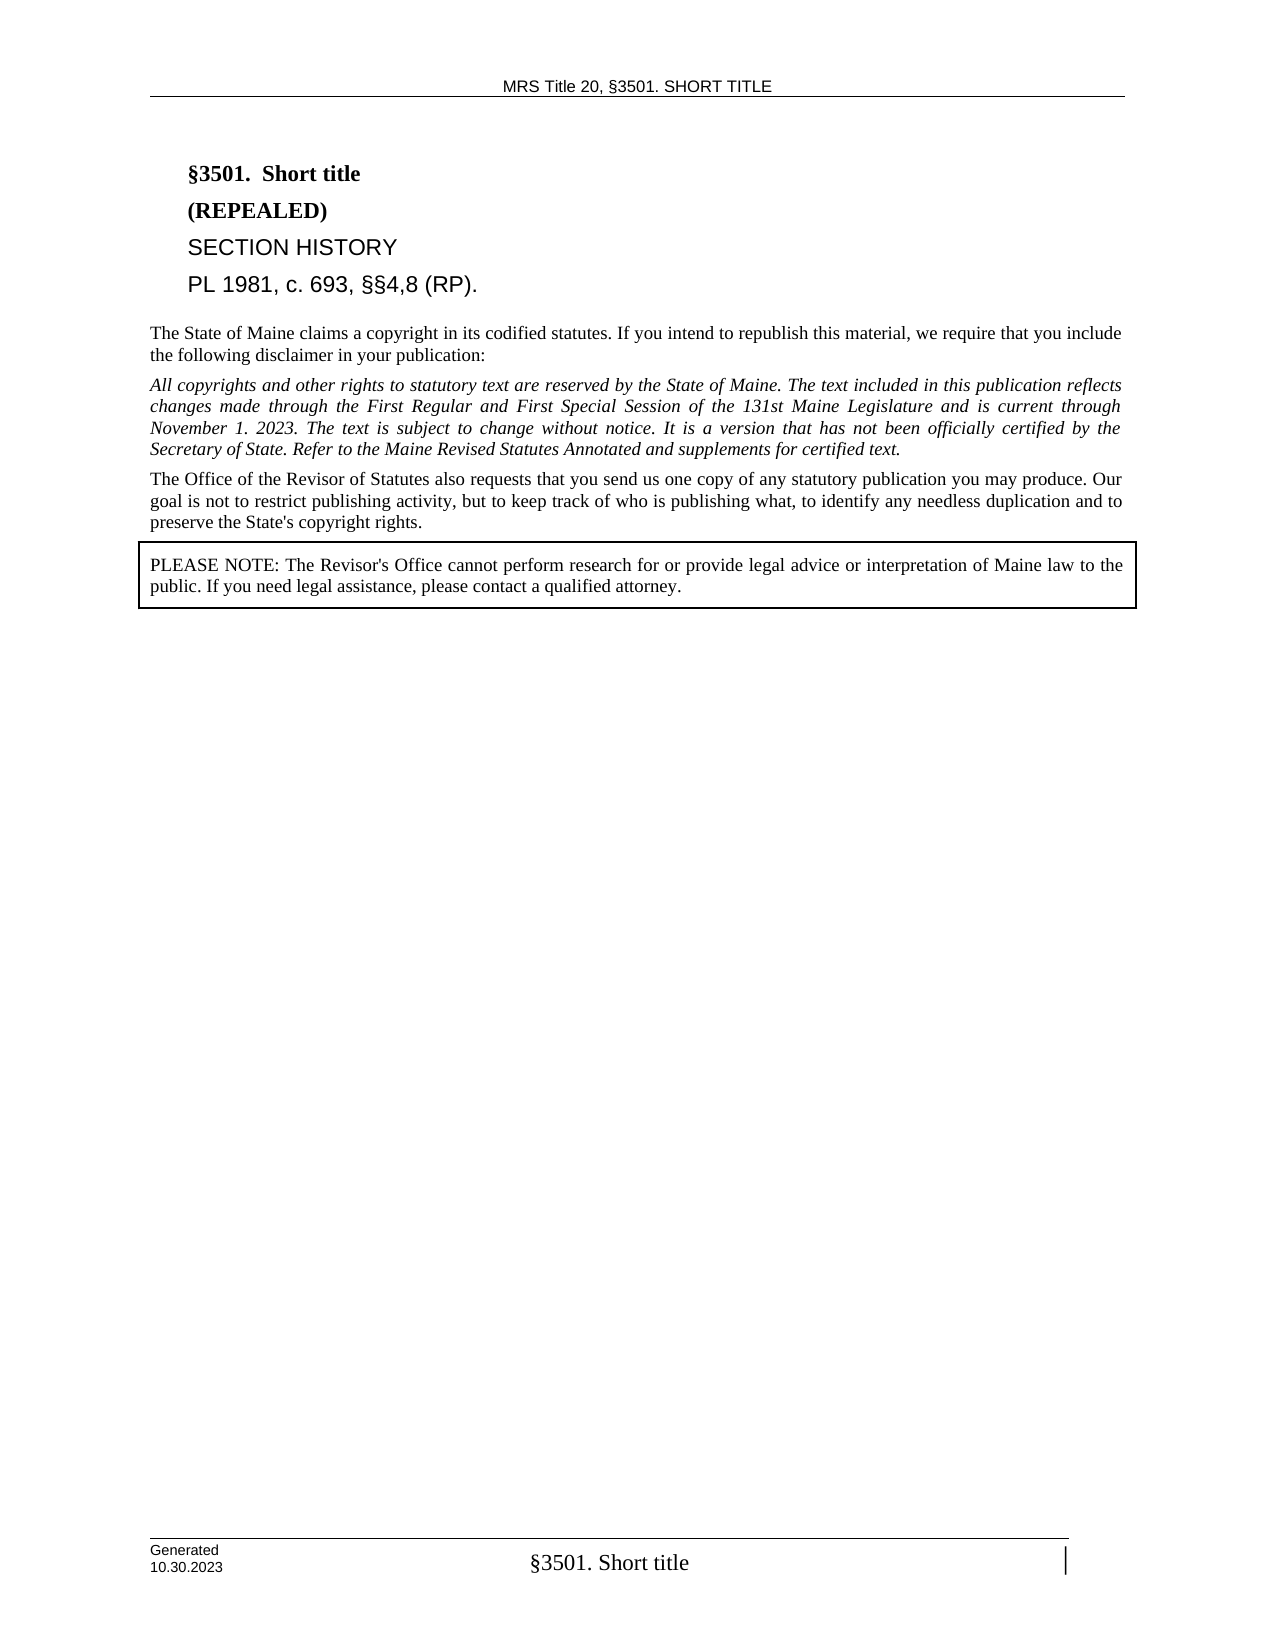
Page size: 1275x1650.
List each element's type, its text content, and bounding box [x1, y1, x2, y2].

text All copyrights and other rights to statutory text are reserved by the State of Maine. The text included in this publication reflects changes made through the First Regular and First Special Session of the 131st Maine Legislature and is current through November 1. 2023 . The text is subject to change without notice. It is a version that has not been officially certified by the Secretary of State. Refer to the Maine Revised Statutes Annotated and supplements for certified text. [150, 373, 1125, 460]
text The State of Maine claims a copyright in its codified statutes. If you intend to republish this material, we require that you include the following disclaimer in your publication: [150, 322, 1125, 365]
text SECTION HISTORY [187, 234, 1125, 260]
text PLEASE NOTE: The Revisor's Office cannot perform research for or provide legal advice or interpretation of Maine law to the public. If you need legal assistance, please contact a qualified attorney. [140, 543, 1135, 607]
text The Office of the Revisor of Statutes also requests that you send us one copy of any statutory publication you may produce. Our goal is not to restrict publishing activity, but to keep track of who is publishing what, to identify any needless duplication and to preserve the State's copyright rights. [150, 468, 1125, 533]
text §3501. Short title [187, 160, 1125, 187]
text PL 1981, c. 693, §§4,8 (RP). [187, 271, 1125, 297]
text (REPEALED) [187, 197, 1125, 223]
